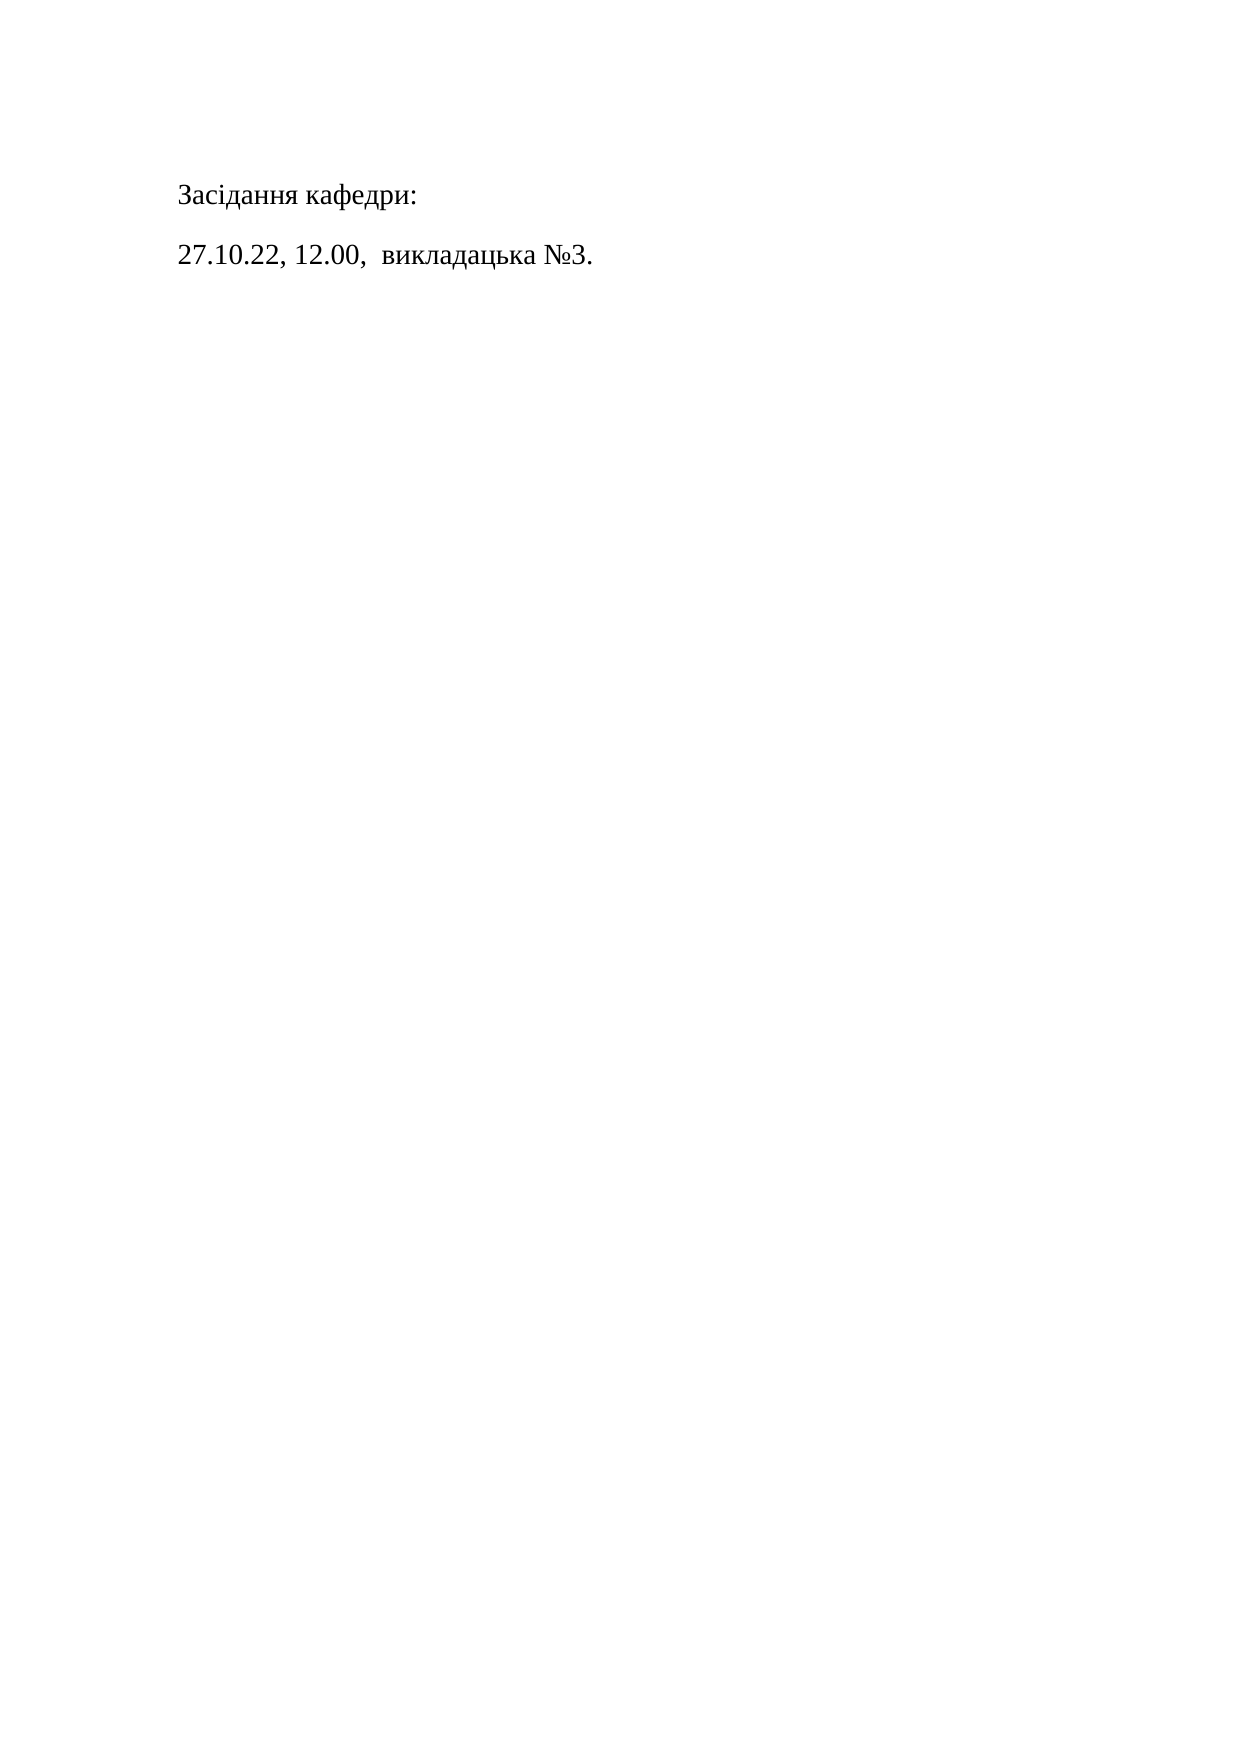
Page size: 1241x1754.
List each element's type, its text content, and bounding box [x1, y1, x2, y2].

text 27.10.22, 12.00, викладацька №3. [177, 237, 1152, 270]
text Засідання кафедри: [177, 177, 1152, 211]
